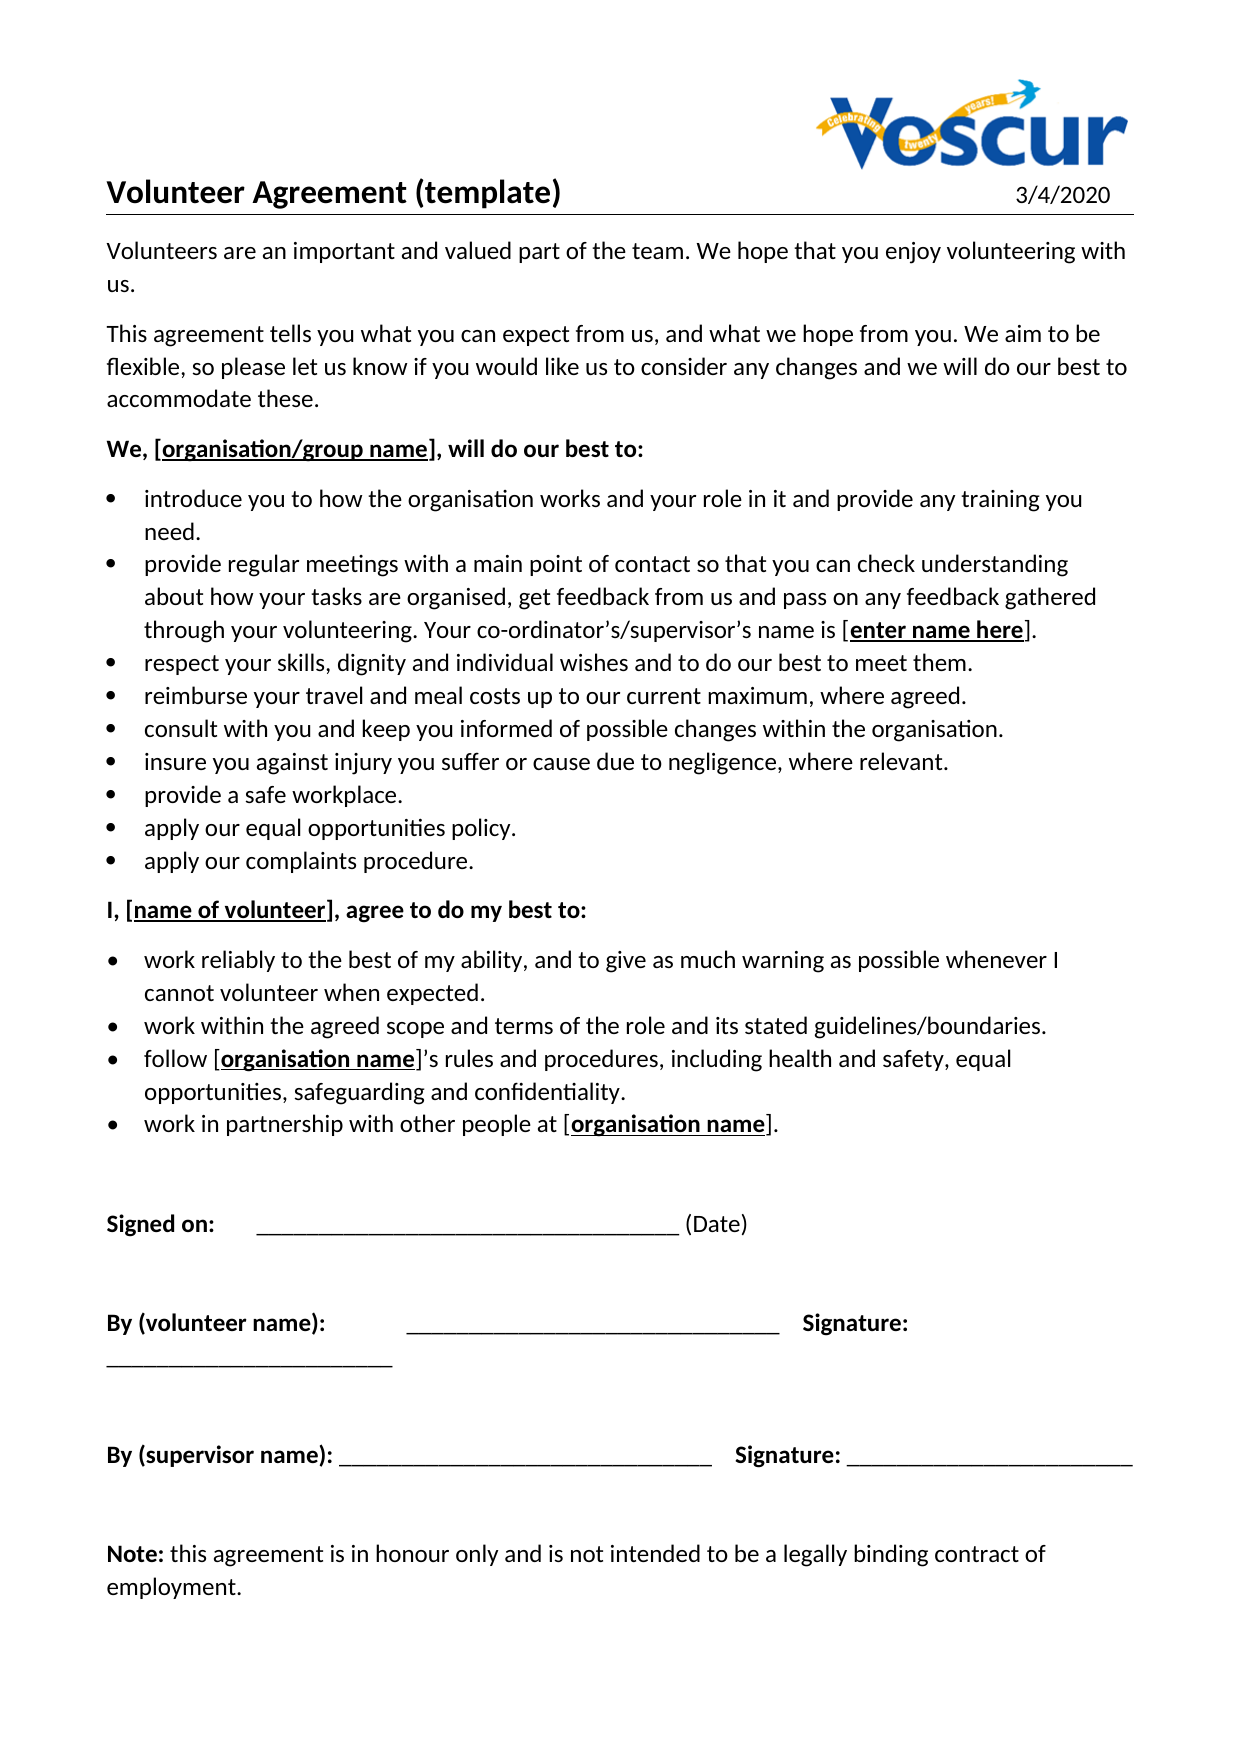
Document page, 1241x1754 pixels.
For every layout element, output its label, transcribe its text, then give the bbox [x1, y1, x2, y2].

text Signed on: __________________________________ (Date) [106, 1208, 1134, 1238]
list introduce you to how the organisation works and your role in it and provide any training you need. [106, 483, 1134, 546]
text I, [name of volunteer], agree to do my best to: [106, 894, 1134, 925]
text By (supervisor name): ______________________________ Signature: _______________________ [106, 1439, 1134, 1469]
list provide regular meetings with a main point of contact so that you can check understanding about how your tasks are organised, get feedback from us and pass on any feedback gathered through your volunteering. Your co-ordinator’s/supervisor’s name is [enter name here]. [106, 548, 1134, 645]
list insure you against injury you suffer or cause due to negligence, where relevant. [106, 746, 1134, 777]
list work in partnership with other people at [organisation name]. [106, 1108, 1134, 1139]
text We, [organisation/group name], will do our best to: [106, 433, 1134, 464]
list respect your skills, dignity and individual wishes and to do our best to meet them. [106, 647, 1134, 678]
list consult with you and keep you informed of possible changes within the organisation. [106, 713, 1134, 744]
picture [814, 73, 1134, 172]
list apply our complaints procedure. [106, 845, 1134, 875]
text Volunteer Agreement (template) 3/4/2020 [106, 171, 1134, 214]
list reimburse your travel and meal costs up to our current maximum, where agreed. [106, 680, 1134, 711]
list work within the agreed scope and terms of the role and its stated guidelines/boundaries. [106, 1010, 1134, 1040]
text Volunteers are an important and valued part of the team. We hope that you enjoy volunteering with us. [106, 235, 1134, 299]
list follow [organisation name]’s rules and procedures, including health and safety, equal opportunities, safeguarding and confidentiality. [106, 1043, 1134, 1106]
list work reliably to the best of my ability, and to give as much warning as possible whenever I cannot volunteer when expected. [106, 944, 1134, 1007]
list apply our equal opportunities policy. [106, 812, 1134, 842]
text By (volunteer name): ______________________________ Signature: _______________________ [106, 1307, 1134, 1370]
text This agreement tells you what you can expect from us, and what we hope from you. We aim to be flexible, so please let us know if you would like us to consider any changes and we will do our best to accommodate these. [106, 318, 1134, 414]
list provide a safe workplace. [106, 779, 1134, 809]
text Note: this agreement is in honour only and is not intended to be a legally binding contract of employment. [106, 1538, 1134, 1602]
